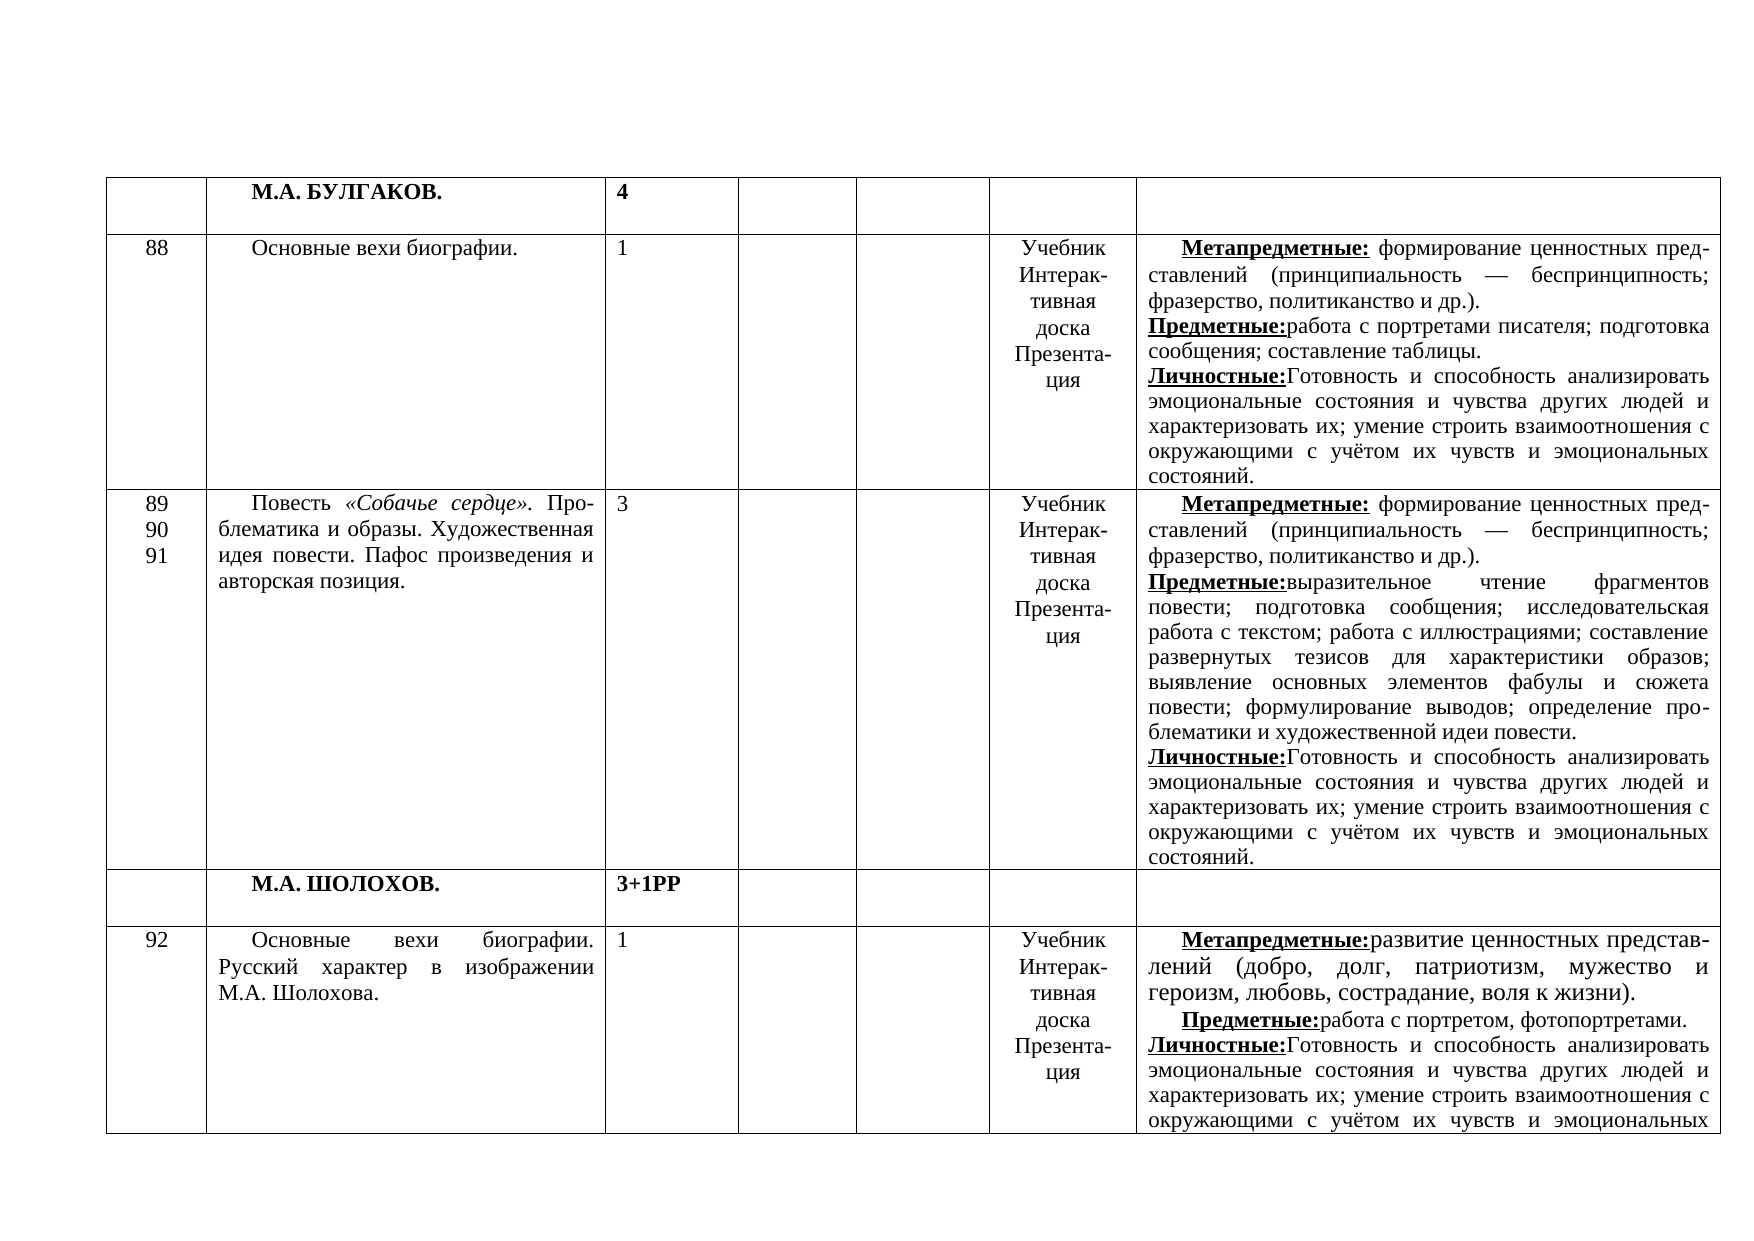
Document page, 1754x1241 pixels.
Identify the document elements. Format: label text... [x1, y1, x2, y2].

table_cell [990, 235, 1136, 489]
table_cell [107, 178, 206, 233]
table_cell 3+1РР [606, 870, 738, 926]
table_cell [739, 870, 856, 926]
table_cell 88 [107, 235, 206, 489]
table_cell [739, 178, 856, 233]
table_cell [1137, 870, 1720, 926]
table_cell 4 [606, 178, 738, 233]
table_cell М.А. ШОЛОХОВ. [207, 870, 605, 926]
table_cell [1137, 927, 1720, 1132]
table_cell [857, 490, 989, 869]
table_cell 1 [606, 235, 738, 489]
table_cell М.А. БУЛГАКОВ. [207, 178, 605, 233]
table_cell [857, 178, 989, 233]
table_cell Повесть «Собачье сердце». Проблематика и образы. Художественная идея повести. Пафос произведения и авторская позиция. [207, 490, 605, 869]
table_cell [857, 927, 989, 1132]
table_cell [207, 927, 605, 1132]
table_cell Метапредметные: формирование ценностных представлений (принципиальность — беспринципность; фразерство, политиканство и др.). Предметные:выразительное чтение фрагментов повести; подготовка сообщения; исследовательская работа с текстом; работа с иллюстрациями; составление развернутых тезисов для характеристики образов; выявление основных элементов фабулы и сюжета повести; формулирование выводов; определение проблематики и художественной идеи повести. Личностные:Готовность и способность анализировать эмоциональные состояния и чувства других людей и характеризовать их; умение строить взаимоотношения с окружающими с учётом их чувств и эмоциональных состояний. [1137, 490, 1720, 869]
table_cell [107, 870, 206, 926]
table_cell Метапредметные: формирование ценностных представлений (принципиальность — беспринципность; фразерство, политиканство и др.). Предметные:работа с портретами писателя; подготовка сообщения; составление таблицы. Личностные:Готовность и способность анализировать эмоциональные состояния и чувства других людей и характеризовать их; умение строить взаимоотношения с окружающими с учётом их чувств и эмоциональных состояний. [1137, 235, 1720, 489]
table_cell 92 [107, 927, 206, 1132]
table_cell [1137, 178, 1720, 233]
table_cell Учебник Интерак-тивная доска Презента-ция [990, 490, 1136, 869]
table_cell [857, 870, 989, 926]
table_cell [739, 927, 856, 1132]
table_cell [739, 235, 856, 489]
table_cell [857, 235, 989, 489]
table_cell Основные вехи биографии. [207, 235, 605, 489]
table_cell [990, 927, 1136, 1132]
table_cell [990, 870, 1136, 926]
table_cell 1 [606, 927, 738, 1132]
table_cell 89 90 91 [107, 490, 206, 869]
table_cell [739, 490, 856, 869]
table_cell 3 [606, 490, 738, 869]
table_cell [990, 178, 1136, 233]
